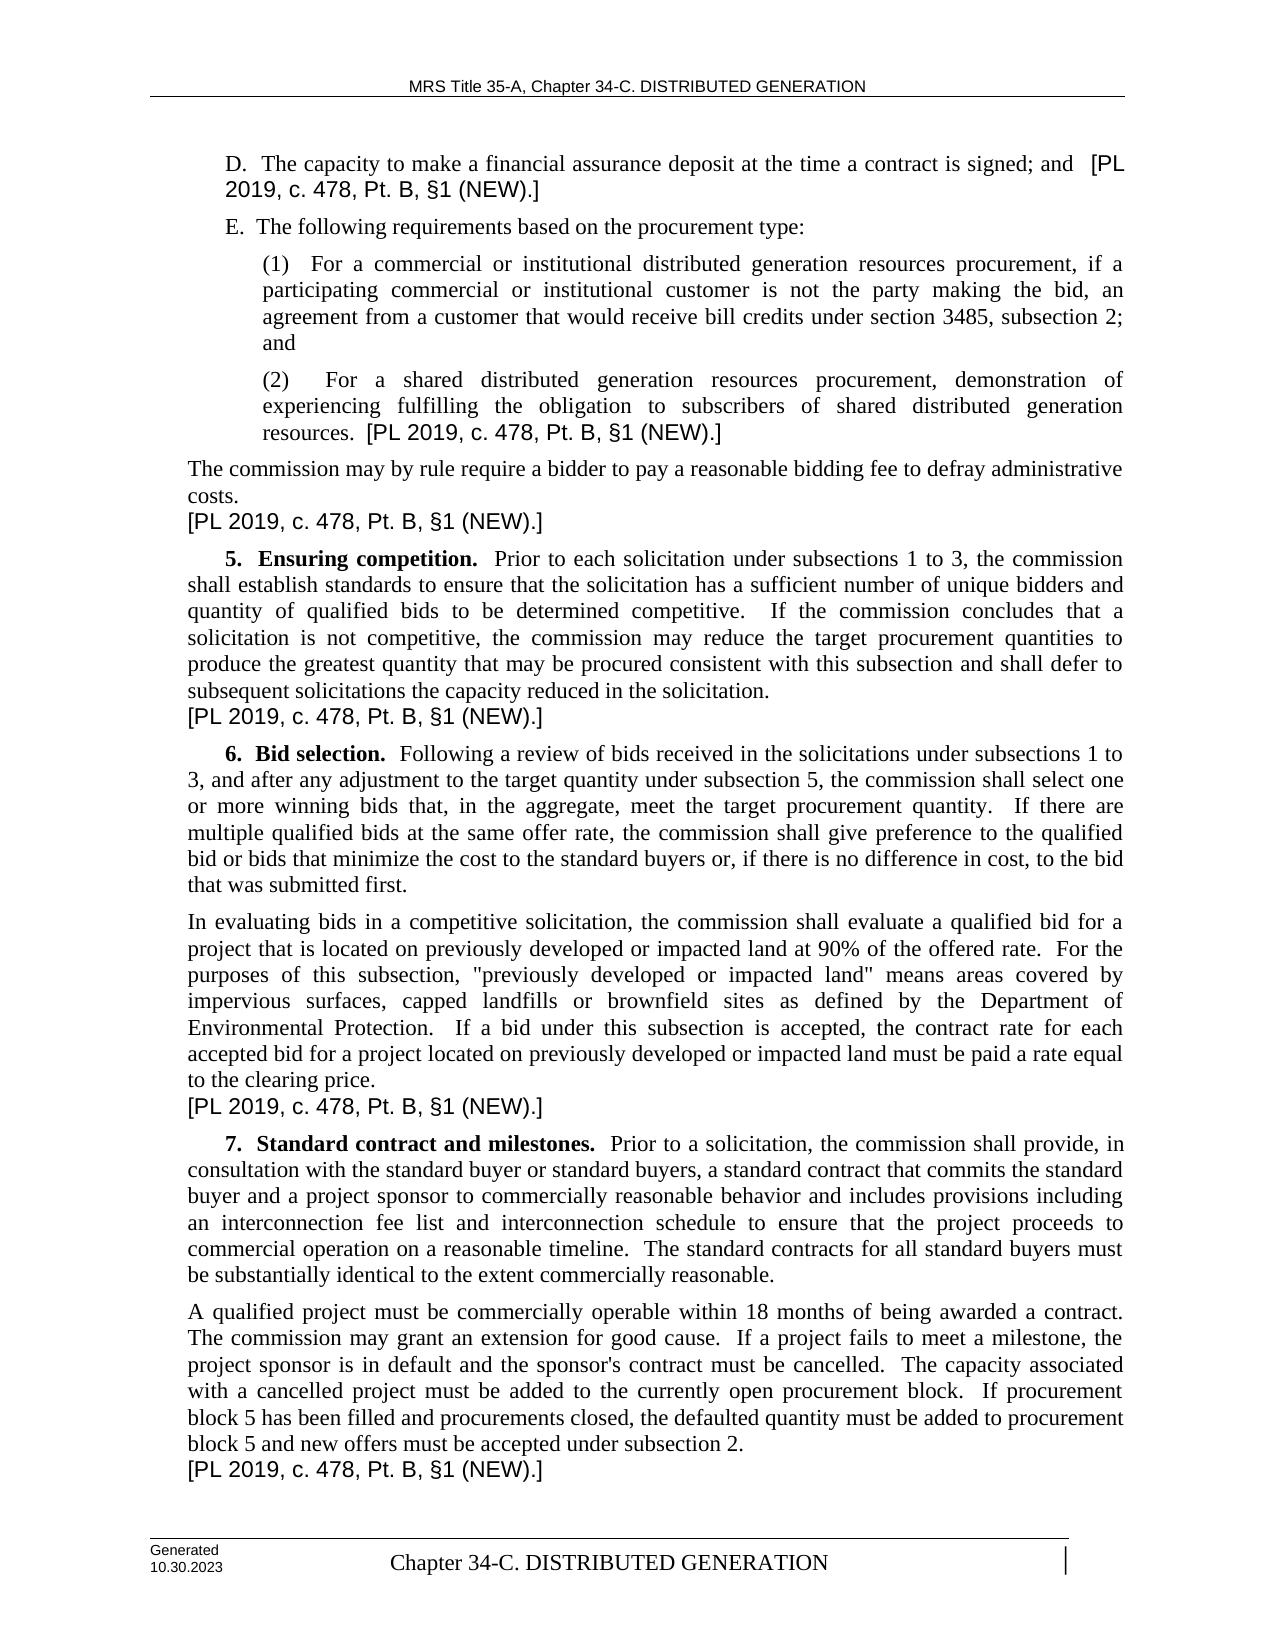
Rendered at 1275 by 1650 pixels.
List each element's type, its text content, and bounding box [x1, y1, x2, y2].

text [PL 2019, c. 478, Pt. B, §1 (NEW).] [187, 508, 1125, 534]
text E. The following requirements based on the procurement type: [225, 213, 1125, 239]
text [PL 2019, c. 478, Pt. B, §1 (NEW).] [187, 1093, 1125, 1119]
text (2) For a shared distributed generation resources procurement, demonstration of experiencing fulfilling the obligation to subscribers of shared distributed generation resources. [PL 2019, c. 478, Pt. B, §1 (NEW).] [262, 366, 1125, 445]
text [PL 2019, c. 478, Pt. B, §1 (NEW).] [187, 703, 1125, 729]
text [PL 2019, c. 478, Pt. B, §1 (NEW).] [187, 1456, 1125, 1483]
text In evaluating bids in a competitive solicitation, the commission shall evaluate a qualified bid for a project that is located on previously developed or impacted land at 90% of the offered rate. For the purposes of this subsection, "previously developed or impacted land" means areas covered by impervious surfaces, capped landfills or brownfield sites as defined by the Department of Environmental Protection. If a bid under this subsection is accepted, the contract rate for each accepted bid for a project located on previously developed or impacted land must be paid a rate equal to the clearing price. [187, 908, 1125, 1093]
text 6. Bid selection. Following a review of bids received in the solicitations under subsections 1 to 3, and after any adjustment to the target quantity under subsection 5, the commission shall select one or more winning bids that, in the aggregate, meet the target procurement quantity. If there are multiple qualified bids at the same offer rate, the commission shall give preference to the qualified bid or bids that minimize the cost to the standard buyers or, if there is no difference in cost, to the bid that was submitted first. [187, 740, 1125, 898]
text (1) For a commercial or institutional distributed generation resources procurement, if a participating commercial or institutional customer is not the party making the bid, an agreement from a customer that would receive bill credits under section 3485, subsection 2; and [262, 250, 1125, 355]
text 5. Ensuring competition. Prior to each solicitation under subsections 1 to 3, the commission shall establish standards to ensure that the solicitation has a sufficient number of unique bidders and quantity of qualified bids to be determined competitive. If the commission concludes that a solicitation is not competitive, the commission may reduce the target procurement quantities to produce the greatest quantity that may be procured consistent with this subsection and shall defer to subsequent solicitations the capacity reduced in the solicitation. [187, 545, 1125, 703]
text D. The capacity to make a financial assurance deposit at the time a contract is signed; and [PL 2019, c. 478, Pt. B, §1 (NEW).] [225, 150, 1125, 203]
text 7. Standard contract and milestones. Prior to a solicitation, the commission shall provide, in consultation with the standard buyer or standard buyers, a standard contract that commits the standard buyer and a project sponsor to commercially reasonable behavior and includes provisions including an interconnection fee list and interconnection schedule to ensure that the project proceeds to commercial operation on a reasonable timeline. The standard contracts for all standard buyers must be substantially identical to the extent commercially reasonable. [187, 1129, 1125, 1288]
text The commission may by rule require a bidder to pay a reasonable bidding fee to defray administrative costs. [187, 455, 1125, 508]
text A qualified project must be commercially operable within 18 months of being awarded a contract. The commission may grant an extension for good cause. If a project fails to meet a milestone, the project sponsor is in default and the sponsor's contract must be cancelled. The capacity associated with a cancelled project must be added to the currently open procurement block. If procurement block 5 has been filled and procurements closed, the defaulted quantity must be added to procurement block 5 and new offers must be accepted under subsection 2. [187, 1298, 1125, 1456]
